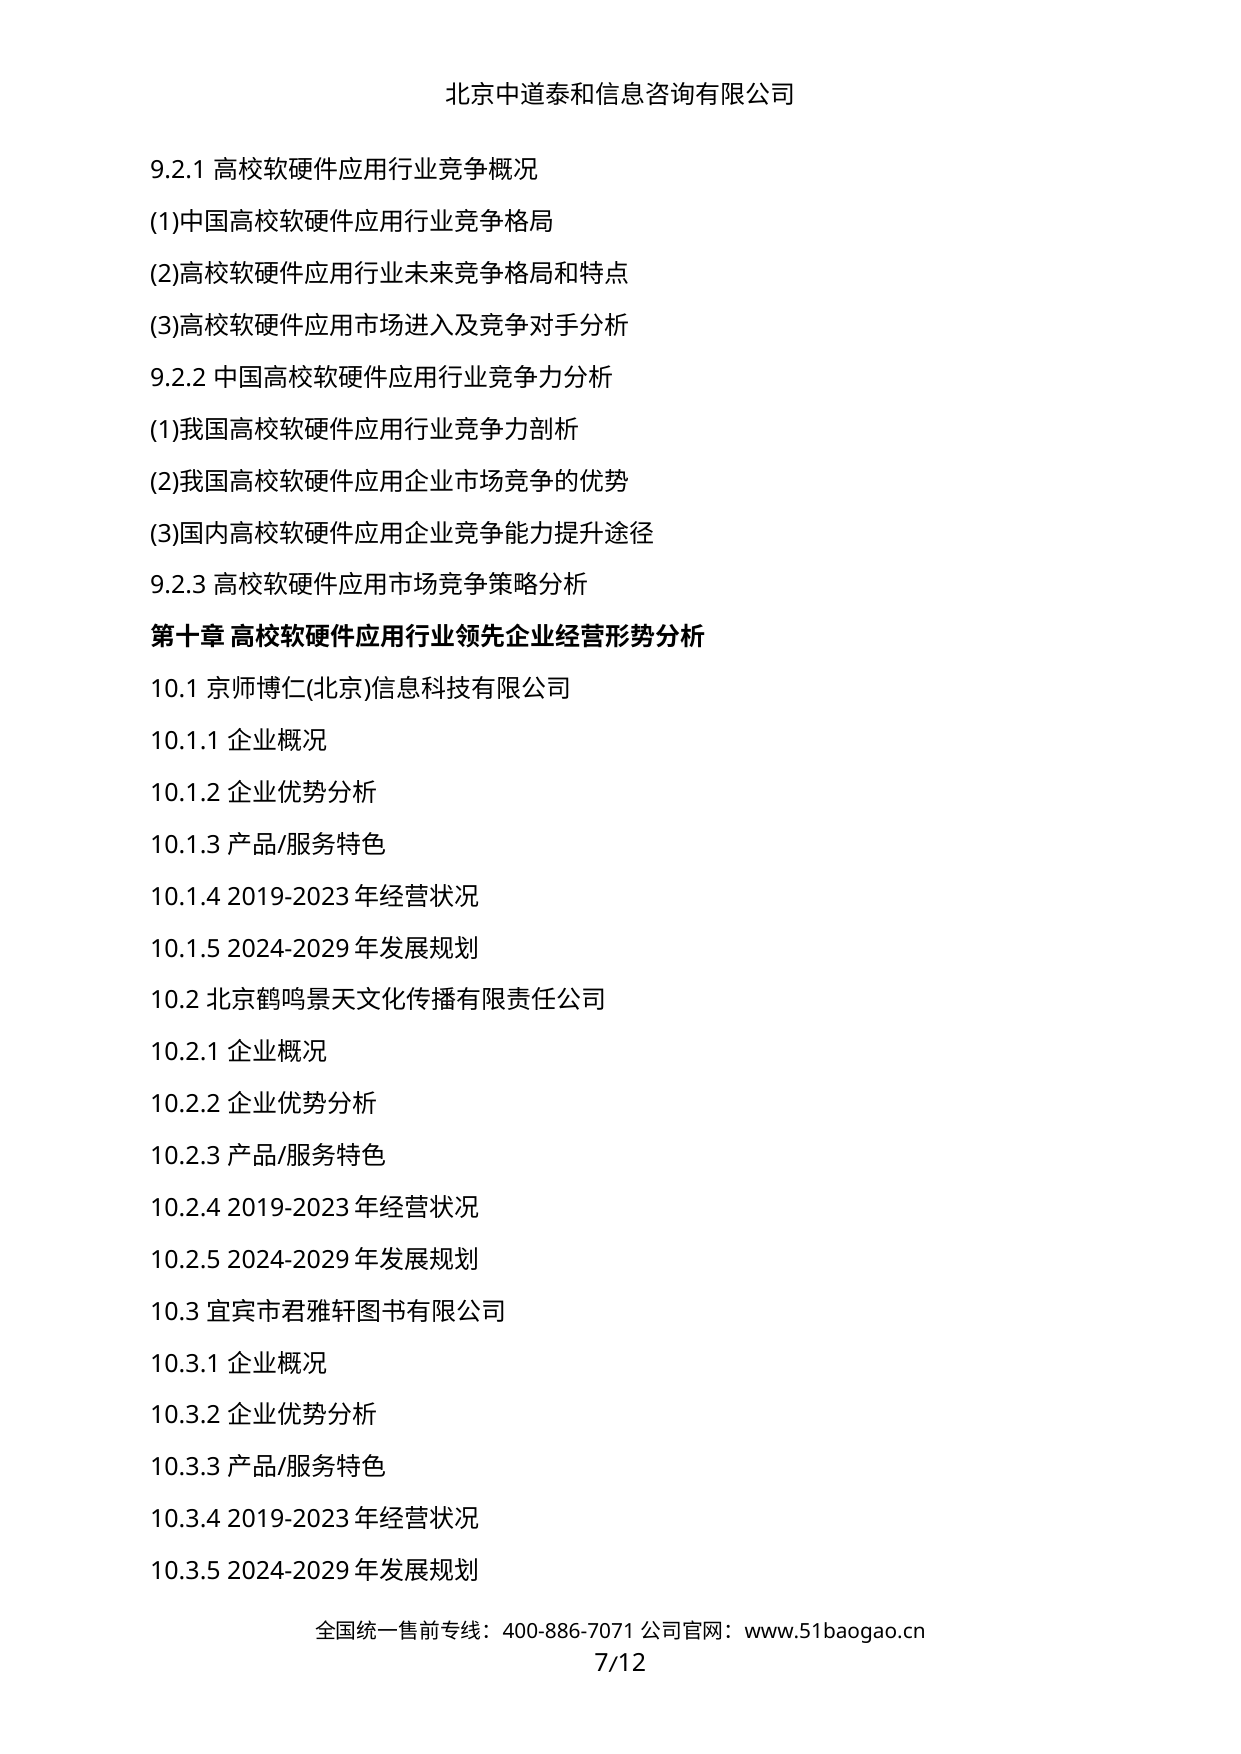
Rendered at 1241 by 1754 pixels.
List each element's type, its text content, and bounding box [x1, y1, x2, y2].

text (2)我国高校软硬件应用企业市场竞争的优势 [150, 461, 1090, 497]
text 10.2.2 企业优势分析 [150, 1084, 1090, 1120]
text 10.3.5 2024-2029年发展规划 [150, 1551, 1090, 1587]
text 9.2.3 高校软硬件应用市场竞争策略分析 [150, 565, 1090, 601]
text 10.1 京师博仁(北京)信息科技有限公司 [150, 669, 1090, 705]
text (2)高校软硬件应用行业未来竞争格局和特点 [150, 254, 1090, 290]
text 10.3.1 企业概况 [150, 1343, 1090, 1379]
text 10.1.5 2024-2029年发展规划 [150, 928, 1090, 964]
text 10.3.2 企业优势分析 [150, 1395, 1090, 1431]
text 10.3 宜宾市君雅轩图书有限公司 [150, 1291, 1090, 1327]
text 10.2.3 产品/服务特色 [150, 1136, 1090, 1172]
text 10.1.3 产品/服务特色 [150, 824, 1090, 861]
text 10.2.1 企业概况 [150, 1032, 1090, 1068]
text 第十章 高校软硬件应用行业领先企业经营形势分析 [150, 617, 1090, 653]
text 10.3.3 产品/服务特色 [150, 1447, 1090, 1483]
text 9.2.1 高校软硬件应用行业竞争概况 [150, 150, 1090, 186]
text 10.2.5 2024-2029年发展规划 [150, 1239, 1090, 1276]
text (3)高校软硬件应用市场进入及竞争对手分析 [150, 306, 1090, 342]
text (1)我国高校软硬件应用行业竞争力剖析 [150, 409, 1090, 446]
text (3)国内高校软硬件应用企业竞争能力提升途径 [150, 513, 1090, 549]
text 10.1.4 2019-2023年经营状况 [150, 876, 1090, 912]
text 10.2 北京鹤鸣景天文化传播有限责任公司 [150, 980, 1090, 1016]
text 9.2.2 中国高校软硬件应用行业竞争力分析 [150, 357, 1090, 394]
text 10.1.2 企业优势分析 [150, 772, 1090, 809]
text 10.2.4 2019-2023年经营状况 [150, 1187, 1090, 1224]
text (1)中国高校软硬件应用行业竞争格局 [150, 202, 1090, 238]
text 10.3.4 2019-2023年经营状况 [150, 1499, 1090, 1535]
text 10.1.1 企业概况 [150, 721, 1090, 757]
